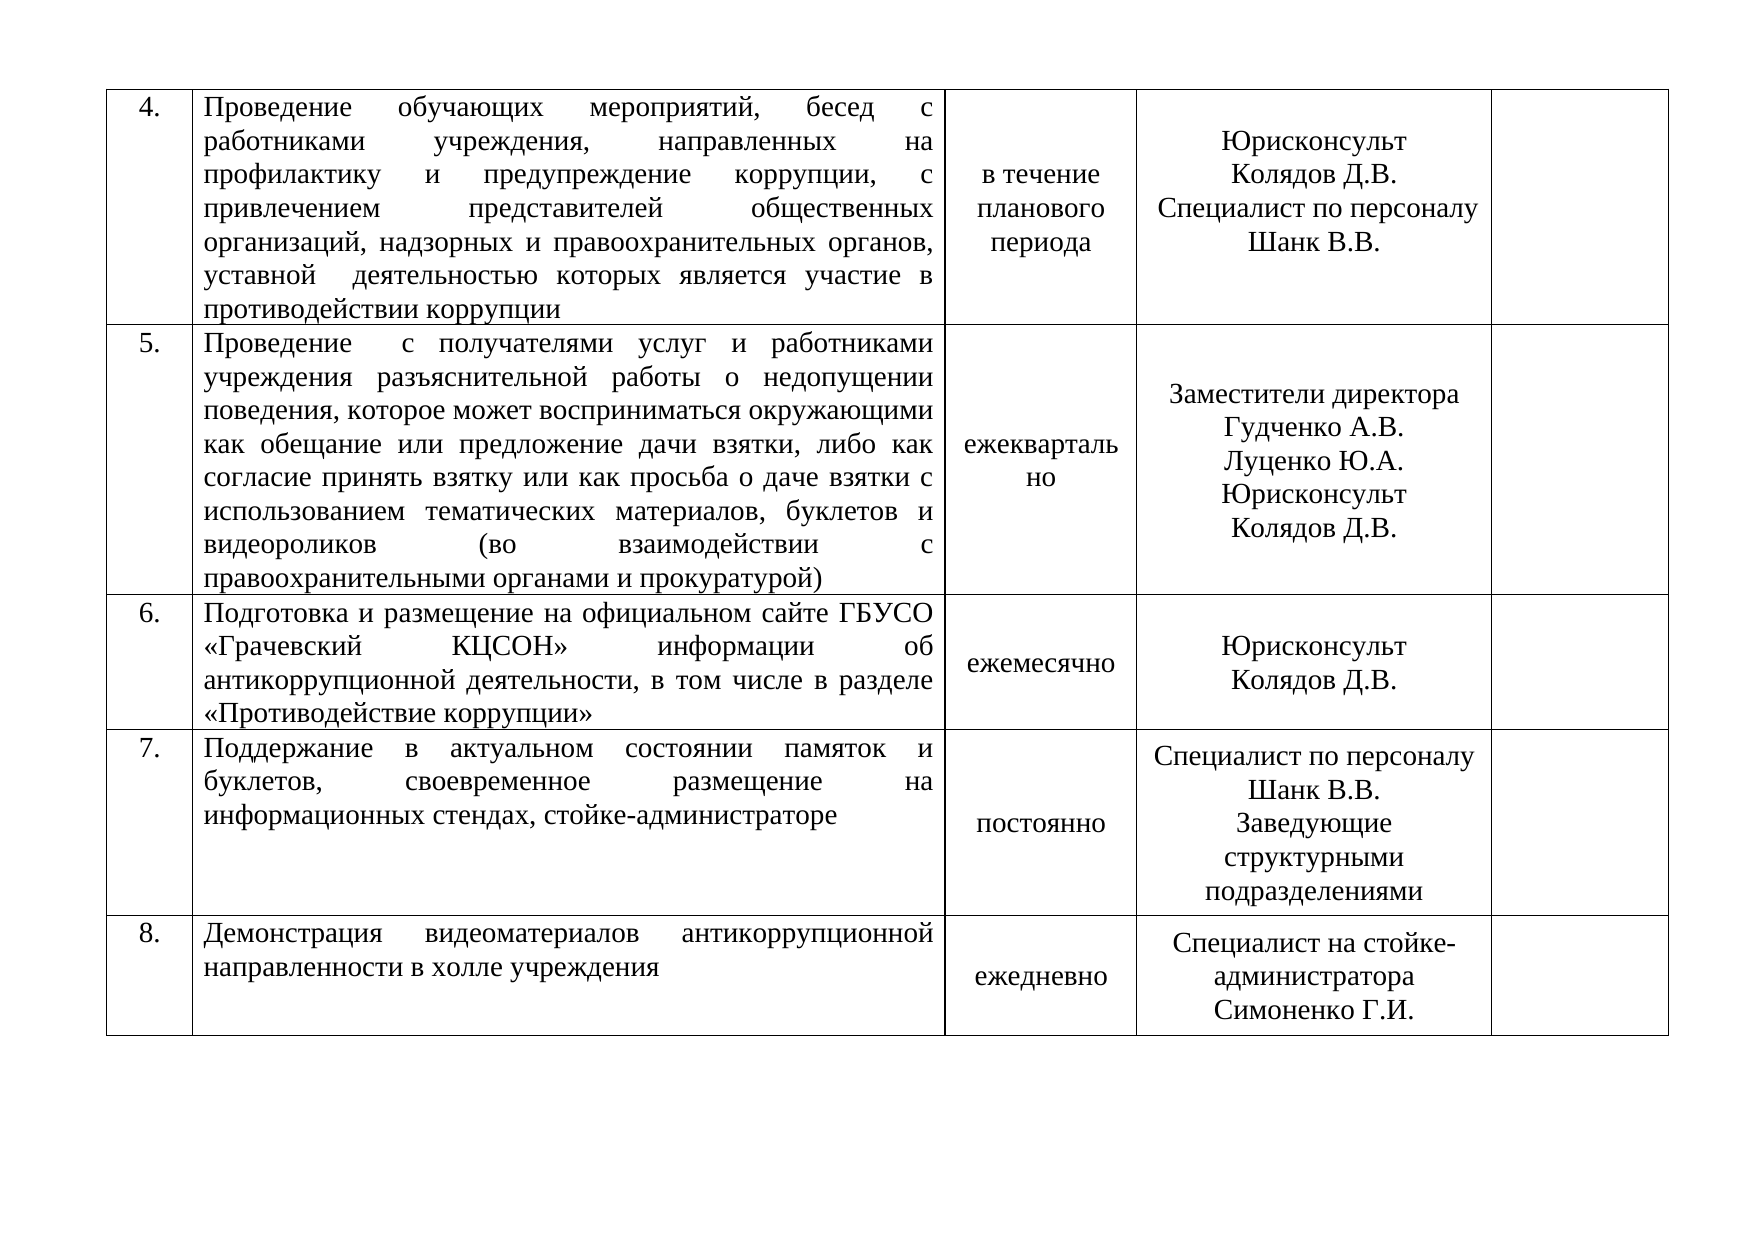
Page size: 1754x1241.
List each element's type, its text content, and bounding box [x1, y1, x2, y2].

table_cell Юрисконсульт Колядов Д.В. [1137, 595, 1491, 729]
table_cell [1492, 730, 1668, 914]
table_cell постоянно [946, 730, 1136, 914]
table_cell Проведение обучающих мероприятий, бесед с работниками учреждения, направленных на профилактику и предупреждение коррупции, с привлечением представителей общественных организаций, надзорных и правоохранительных органов, уставной деятельностью которых является участие в противодействии коррупции [193, 90, 944, 324]
table_cell [1492, 90, 1668, 324]
table_cell [1492, 595, 1668, 729]
table_cell ежедневно [946, 916, 1136, 1035]
table_cell Поддержание в актуальном состоянии памяток и буклетов, своевременное размещение на информационных стендах, стойке-администраторе [193, 730, 944, 914]
table_cell Специалист по персоналу Шанк В.В. Заведующие структурными подразделениями [1137, 730, 1491, 914]
table_cell 5. [107, 325, 192, 594]
table_cell 8. [107, 916, 192, 1035]
table_cell ежемесячно [946, 595, 1136, 729]
table_cell [1492, 325, 1668, 594]
table_cell Специалист на стойке-администратора Симоненко Г.И. [1137, 916, 1491, 1035]
table_cell [1492, 916, 1668, 1035]
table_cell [1137, 90, 1491, 324]
table_cell 4. [107, 90, 192, 324]
table_cell Проведение с получателями услуг и работниками учреждения разъяснительной работы о недопущении поведения, которое может восприниматься окружающими как обещание или предложение дачи взятки, либо как согласие принять взятку или как просьба о даче взятки с использованием тематических материалов, буклетов и видеороликов (во взаимодействии с правоохранительными органами и прокуратурой) [193, 325, 944, 594]
table_cell Заместители директора Гудченко А.В. Луценко Ю.А. Юрисконсульт Колядов Д.В. [1137, 325, 1491, 594]
table_cell 7. [107, 730, 192, 914]
table_cell ежеквартально [946, 325, 1136, 594]
table_cell Демонстрация видеоматериалов антикоррупционной направленности в холле учреждения [193, 916, 944, 1035]
table_cell 6. [107, 595, 192, 729]
table_cell в течение планового периода [946, 90, 1136, 324]
table_cell Подготовка и размещение на официальном сайте ГБУСО «Грачевский КЦСОН» информации об антикоррупционной деятельности, в том числе в разделе «Противодействие коррупции» [193, 595, 944, 729]
